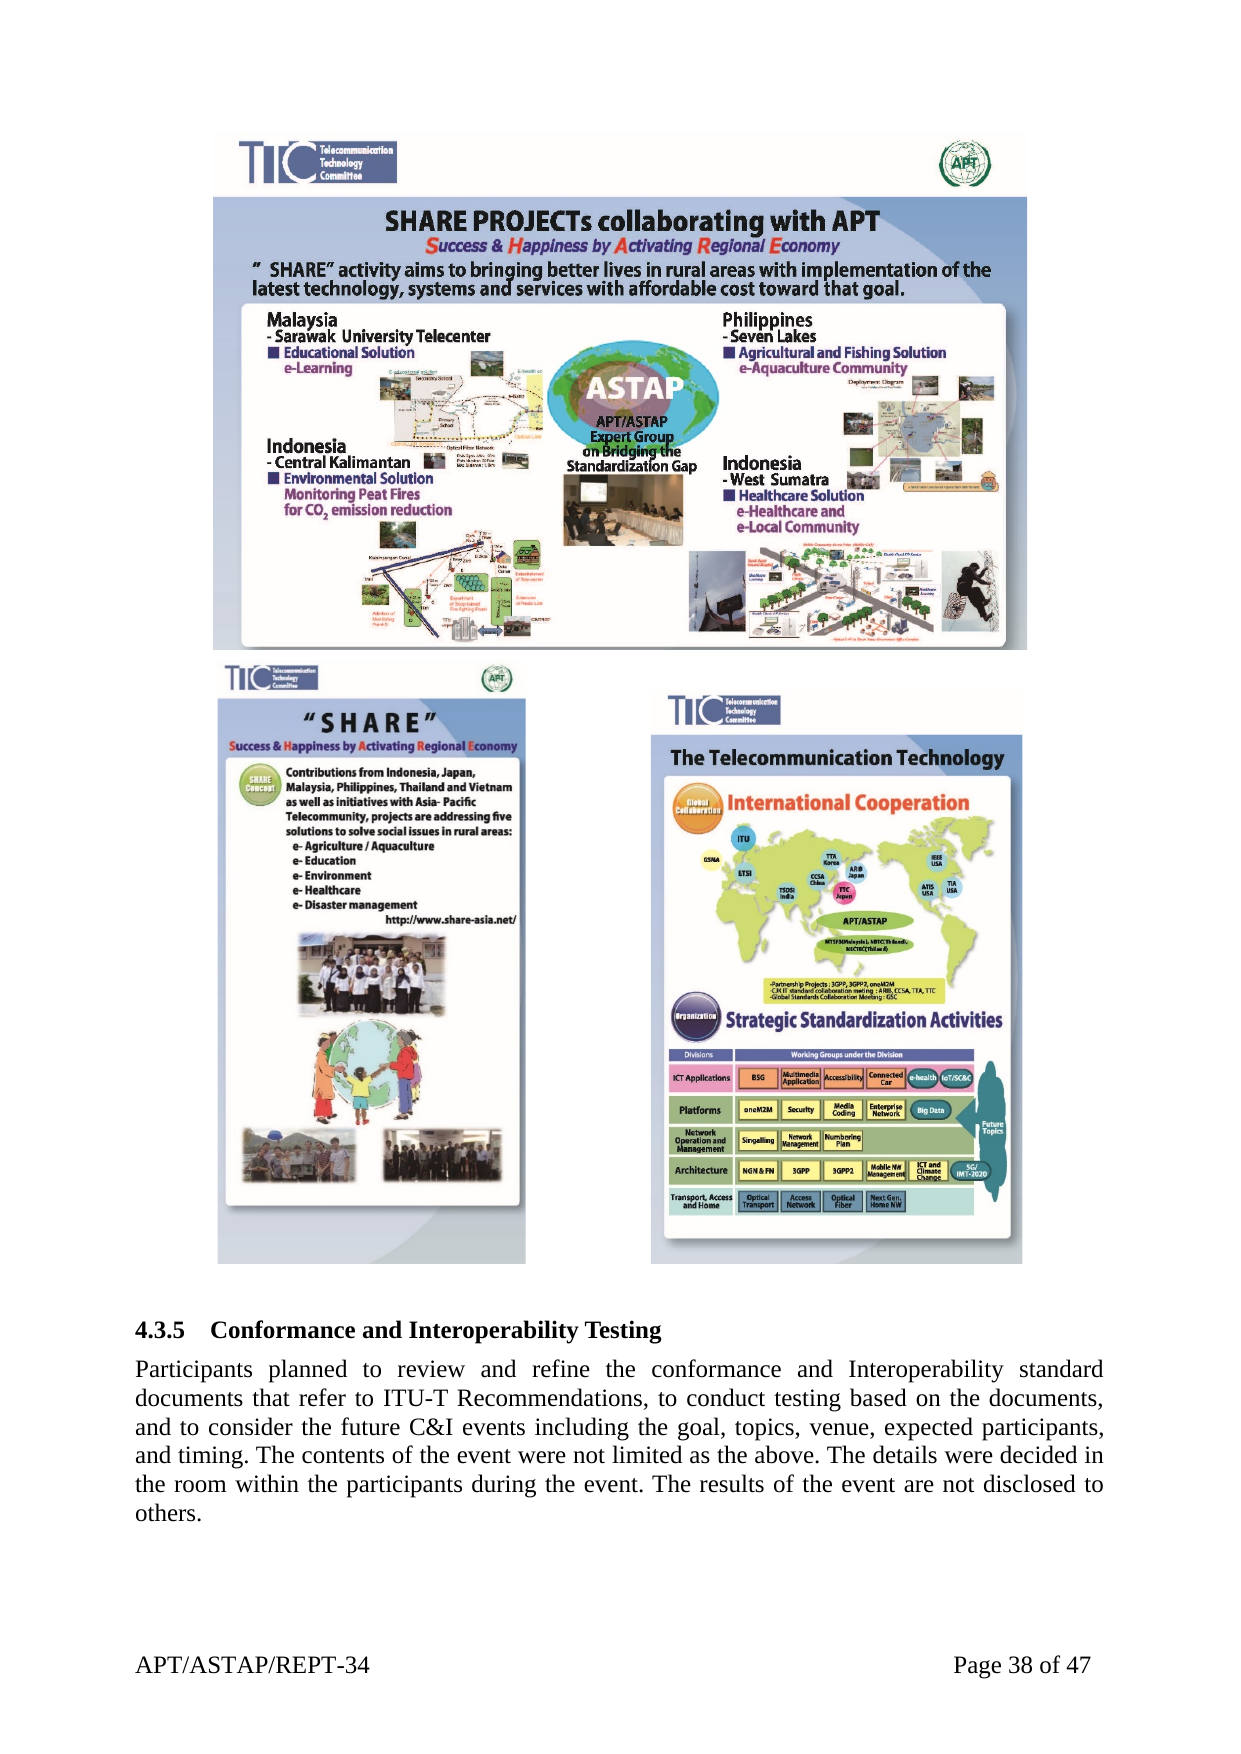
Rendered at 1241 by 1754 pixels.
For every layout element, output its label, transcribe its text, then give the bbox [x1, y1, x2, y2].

list Conformance and Interoperability Testing [135, 1315, 1105, 1344]
picture [213, 132, 1028, 650]
picture [217, 660, 526, 1264]
text Participants planned to review and refine the conformance and Interoperability standard documents that refer to ITU-T Recommendations, to conduct testing based on the documents, and to consider the future C&I events including the goal, topics, venue, expected participants, and timing. The contents of the event were not limited as the above. The details were decided in the room within the participants during the event. The results of the event are not disclosed to others. [135, 1354, 1105, 1527]
picture [650, 690, 1023, 1264]
